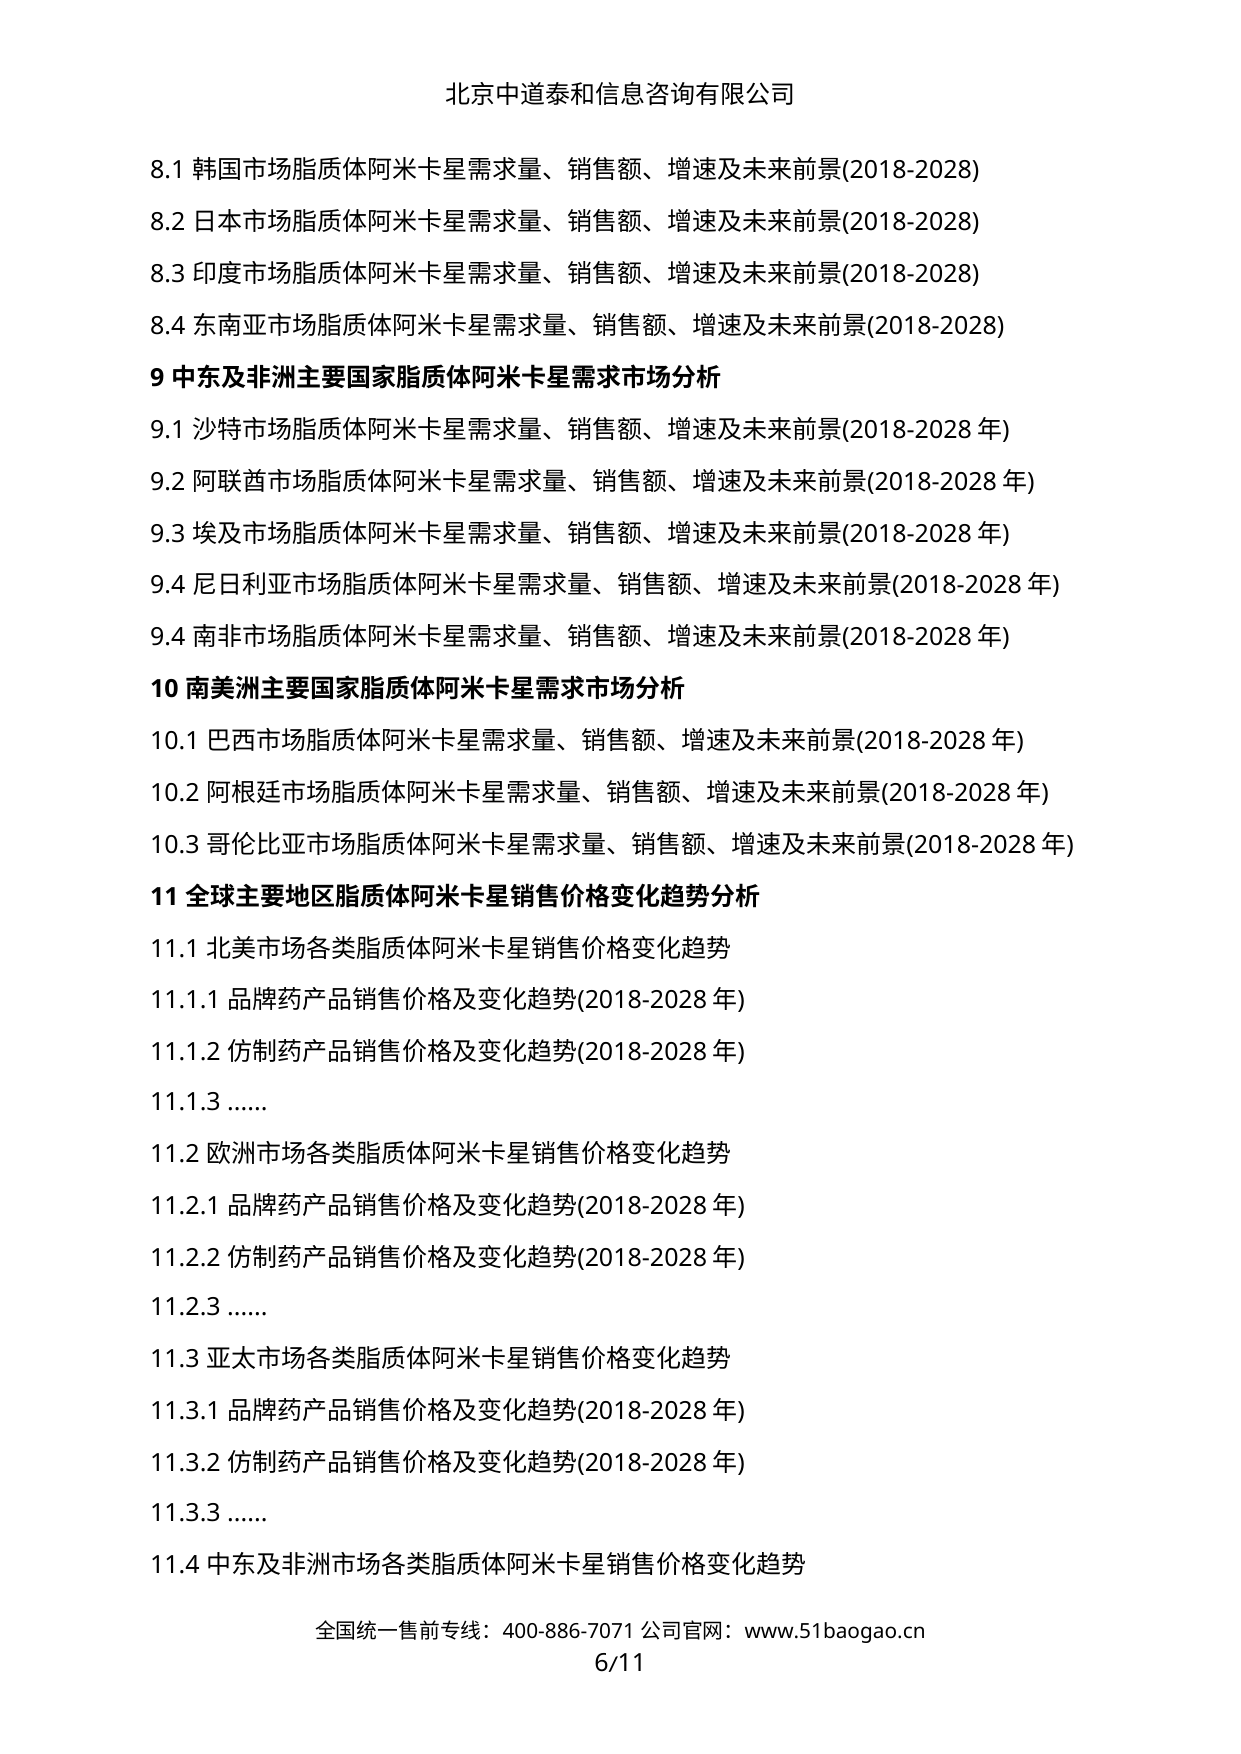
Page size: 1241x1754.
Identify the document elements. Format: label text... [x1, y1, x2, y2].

text 11.3.1 品牌药产品销售价格及变化趋势(2018-2028年) [150, 1391, 1090, 1427]
text 9.4 尼日利亚市场脂质体阿米卡星需求量、销售额、增速及未来前景(2018-2028年) [150, 565, 1090, 601]
text 11.2.3 ...... [150, 1289, 1090, 1323]
text 10.1 巴西市场脂质体阿米卡星需求量、销售额、增速及未来前景(2018-2028年) [150, 721, 1090, 757]
text 8.4 东南亚市场脂质体阿米卡星需求量、销售额、增速及未来前景(2018-2028) [150, 306, 1090, 342]
text 11.1 北美市场各类脂质体阿米卡星销售价格变化趋势 [150, 928, 1090, 964]
text 9.3 埃及市场脂质体阿米卡星需求量、销售额、增速及未来前景(2018-2028年) [150, 513, 1090, 549]
text 11 全球主要地区脂质体阿米卡星销售价格变化趋势分析 [150, 876, 1090, 912]
text 11.2 欧洲市场各类脂质体阿米卡星销售价格变化趋势 [150, 1133, 1090, 1170]
text 11.3 亚太市场各类脂质体阿米卡星销售价格变化趋势 [150, 1339, 1090, 1375]
text 11.2.2 仿制药产品销售价格及变化趋势(2018-2028年) [150, 1237, 1090, 1273]
text 9.4 南非市场脂质体阿米卡星需求量、销售额、增速及未来前景(2018-2028年) [150, 617, 1090, 653]
text 11.3.3 ...... [150, 1494, 1090, 1528]
text 10 南美洲主要国家脂质体阿米卡星需求市场分析 [150, 669, 1090, 705]
text 8.3 印度市场脂质体阿米卡星需求量、销售额、增速及未来前景(2018-2028) [150, 254, 1090, 290]
text 8.1 韩国市场脂质体阿米卡星需求量、销售额、增速及未来前景(2018-2028) [150, 150, 1090, 186]
text 10.2 阿根廷市场脂质体阿米卡星需求量、销售额、增速及未来前景(2018-2028年) [150, 772, 1090, 809]
text 11.1.3 ...... [150, 1084, 1090, 1118]
text 9 中东及非洲主要国家脂质体阿米卡星需求市场分析 [150, 357, 1090, 394]
text 9.1 沙特市场脂质体阿米卡星需求量、销售额、增速及未来前景(2018-2028年) [150, 409, 1090, 446]
text 11.1.1 品牌药产品销售价格及变化趋势(2018-2028年) [150, 980, 1090, 1016]
text 10.3 哥伦比亚市场脂质体阿米卡星需求量、销售额、增速及未来前景(2018-2028年) [150, 824, 1090, 861]
text 11.3.2 仿制药产品销售价格及变化趋势(2018-2028年) [150, 1442, 1090, 1479]
text 8.2 日本市场脂质体阿米卡星需求量、销售额、增速及未来前景(2018-2028) [150, 202, 1090, 238]
text 11.2.1 品牌药产品销售价格及变化趋势(2018-2028年) [150, 1185, 1090, 1222]
text 11.1.2 仿制药产品销售价格及变化趋势(2018-2028年) [150, 1032, 1090, 1068]
text 9.2 阿联酋市场脂质体阿米卡星需求量、销售额、增速及未来前景(2018-2028年) [150, 461, 1090, 497]
text 11.4 中东及非洲市场各类脂质体阿米卡星销售价格变化趋势 [150, 1544, 1090, 1580]
